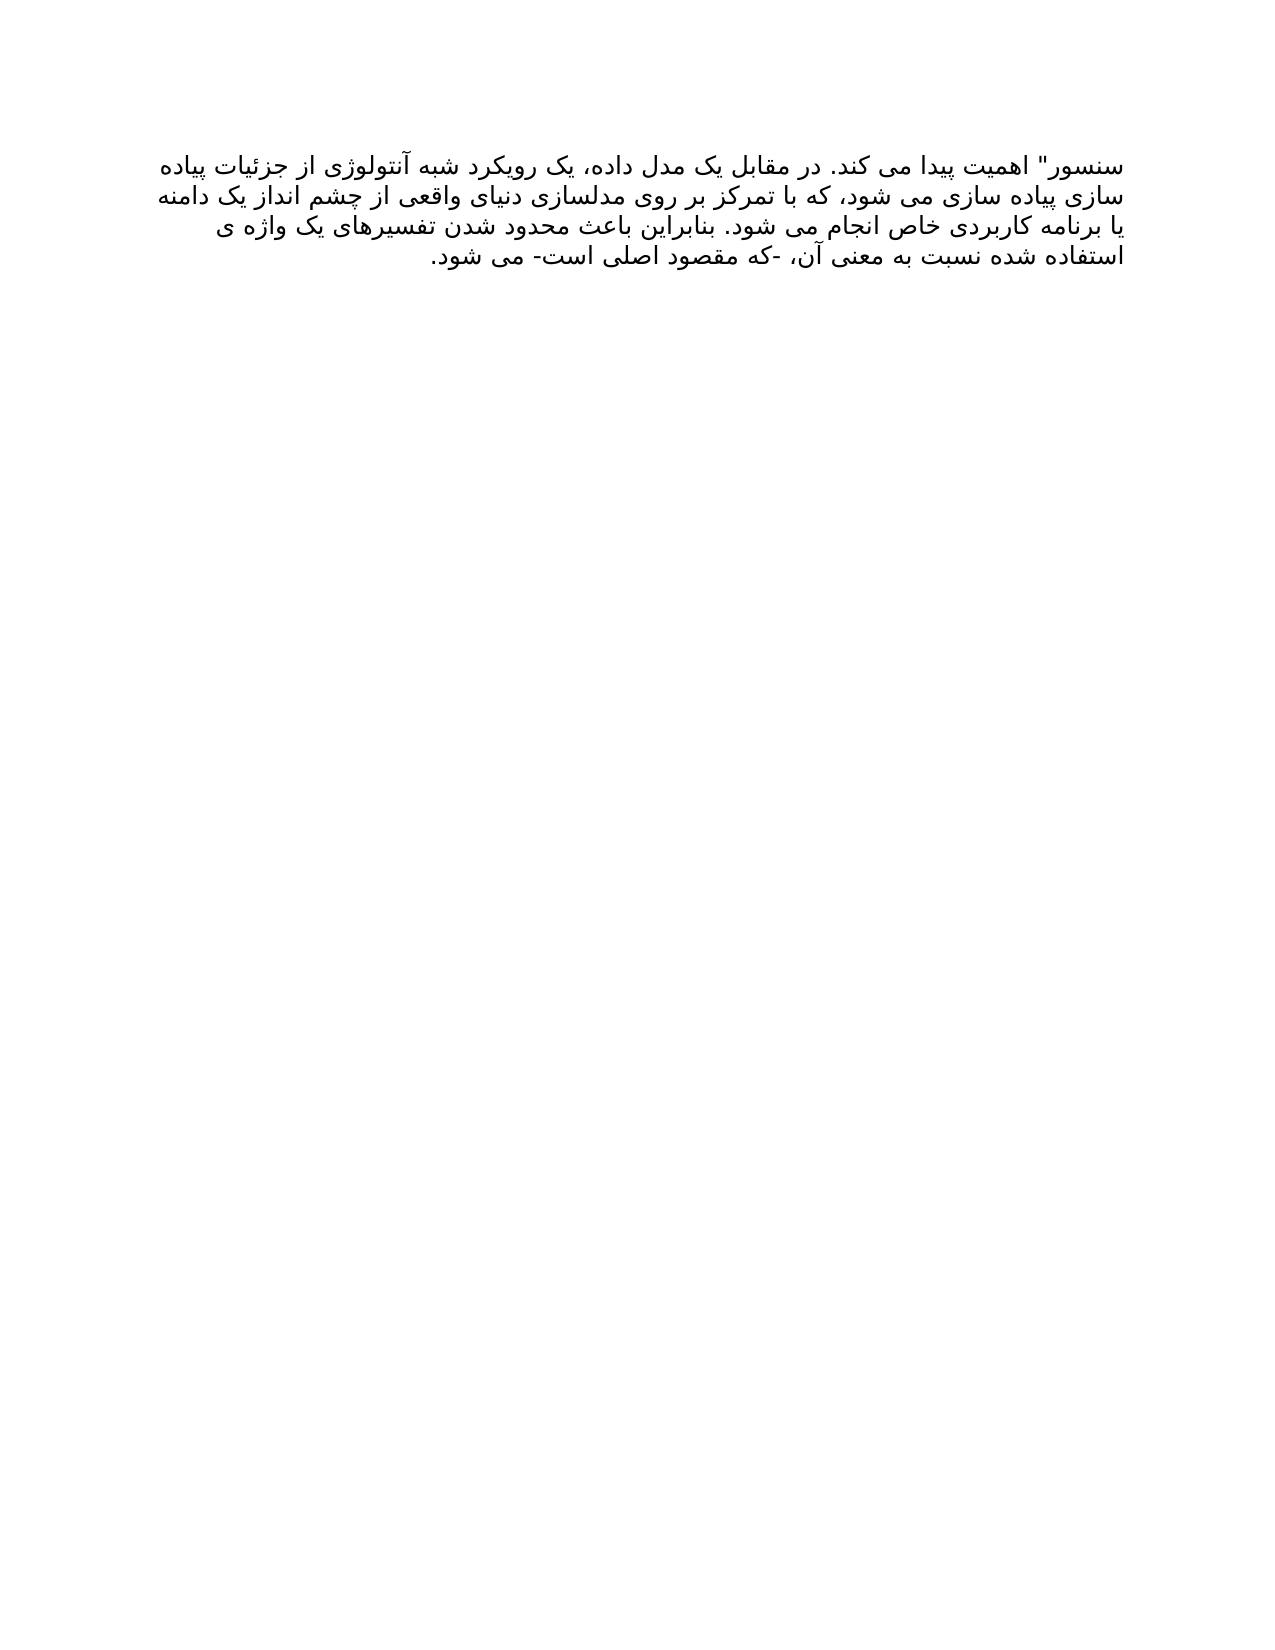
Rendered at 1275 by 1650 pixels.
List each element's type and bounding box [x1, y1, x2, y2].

text [150, 150, 1125, 270]
